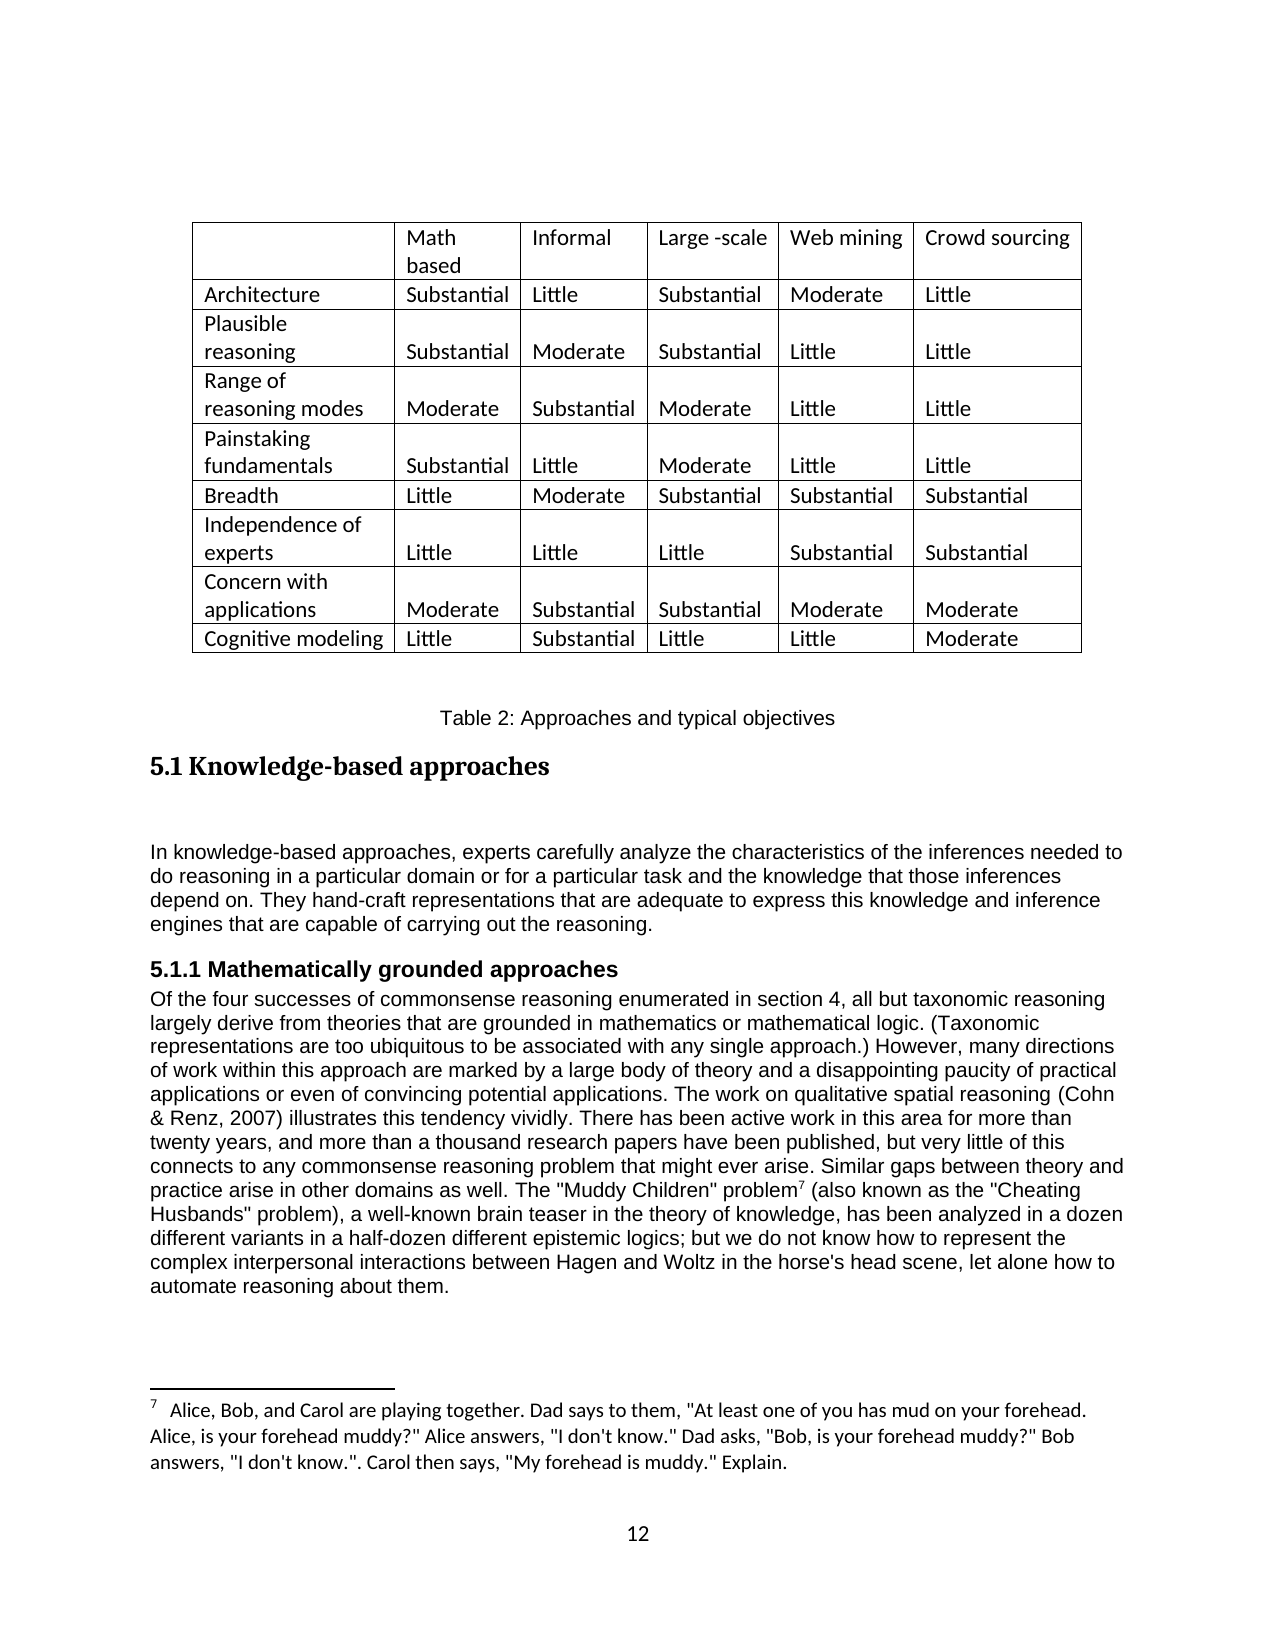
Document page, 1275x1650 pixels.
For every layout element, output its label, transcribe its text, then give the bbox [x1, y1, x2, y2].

table_cell Substantial [779, 481, 913, 509]
table_cell Little [521, 510, 647, 566]
table_cell Little [914, 280, 1081, 308]
table_cell Moderate [521, 481, 647, 509]
table_cell Substantial [648, 481, 778, 509]
table_cell Little [779, 624, 913, 652]
table_cell Little [914, 424, 1081, 480]
table_header [193, 223, 394, 279]
table_cell Little [779, 310, 913, 366]
subtitle 5.1 Knowledge-based approaches [150, 751, 1125, 782]
table_cell Substantial [648, 567, 778, 623]
table_cell Moderate [648, 367, 778, 423]
table_cell Little [521, 280, 647, 308]
table_header Web mining [779, 223, 913, 279]
table_cell Substantial [779, 510, 913, 566]
table_cell Little [648, 624, 778, 652]
table_cell Substantial [521, 567, 647, 623]
table_cell Moderate [648, 424, 778, 480]
table_cell Range of reasoning modes [193, 367, 394, 423]
table_cell Little [914, 310, 1081, 366]
text Table 2: Approaches and typical objectives [150, 706, 1125, 730]
table_cell Independence of experts [193, 510, 394, 566]
table_header Math based [395, 223, 520, 279]
table_cell Moderate [914, 567, 1081, 623]
table_cell Plausible reasoning [193, 310, 394, 366]
table_cell Moderate [521, 310, 647, 366]
table_cell Substantial [521, 367, 647, 423]
table_cell Substantial [395, 280, 520, 308]
table_cell Substantial [521, 624, 647, 652]
table_header Crowd sourcing [914, 223, 1081, 279]
table_cell Little [779, 424, 913, 480]
table_cell Moderate [779, 280, 913, 308]
table_cell Little [914, 367, 1081, 423]
table_cell Painstaking fundamentals [193, 424, 394, 480]
table_cell Little [395, 624, 520, 652]
table_cell Little [779, 367, 913, 423]
text Of the four successes of commonsense reasoning enumerated in section 4, all but taxonomic reasoning largely derive from theories that are grounded in mathematics or mathematical logic. (Taxonomic representations are too ubiquitous to be associated with any single approach.) However, many directions of work within this approach are marked by a large body of theory and a disappointing paucity of practical applications or even of convincing potential applications. The work on qualitative spatial reasoning illustrates this tendency vividly. There has been active work in this area for more than twenty years, and more than a thousand research papers have been published, but very little of this connects to any commonsense reasoning problem that might ever arise. Similar gaps between theory and practice arise in other domains as well. The "Muddy Children" problem (also known as the "Cheating Husbands" problem), a well-known brain teaser in the theory of knowledge, has been analyzed in a dozen different variants in a half-dozen different epistemic logics; but we do not know how to represent the complex interpersonal interactions between Hagen and Woltz in the horse's head scene, let alone how to automate reasoning about them. [150, 986, 1125, 1298]
table_cell Moderate [395, 567, 520, 623]
table_cell Moderate [395, 367, 520, 423]
table_cell Substantial [914, 481, 1081, 509]
table_cell Architecture [193, 280, 394, 308]
table_cell Substantial [395, 424, 520, 480]
table_cell Substantial [648, 310, 778, 366]
table_cell Little [395, 481, 520, 509]
table_cell Moderate [779, 567, 913, 623]
table_cell Substantial [914, 510, 1081, 566]
table_cell Concern with applications [193, 567, 394, 623]
table_cell Substantial [395, 310, 520, 366]
table_cell Moderate [914, 624, 1081, 652]
table_cell Cognitive modeling [193, 624, 394, 652]
table_cell Little [395, 510, 520, 566]
table_cell Breadth [193, 481, 394, 509]
table_header Large -scale [648, 223, 778, 279]
table_cell Substantial [648, 280, 778, 308]
table_header Informal [521, 223, 647, 279]
text In knowledge-based approaches, experts carefully analyze the characteristics of the inferences needed to do reasoning in a particular domain or for a particular task and the knowledge that those inferences depend on. They hand-craft representations that are adequate to express this knowledge and inference engines that are capable of carrying out the reasoning. [150, 839, 1125, 935]
subtitle 5.1.1 Mathematically grounded approaches [150, 956, 1125, 983]
table_cell Little [521, 424, 647, 480]
table_cell Little [648, 510, 778, 566]
